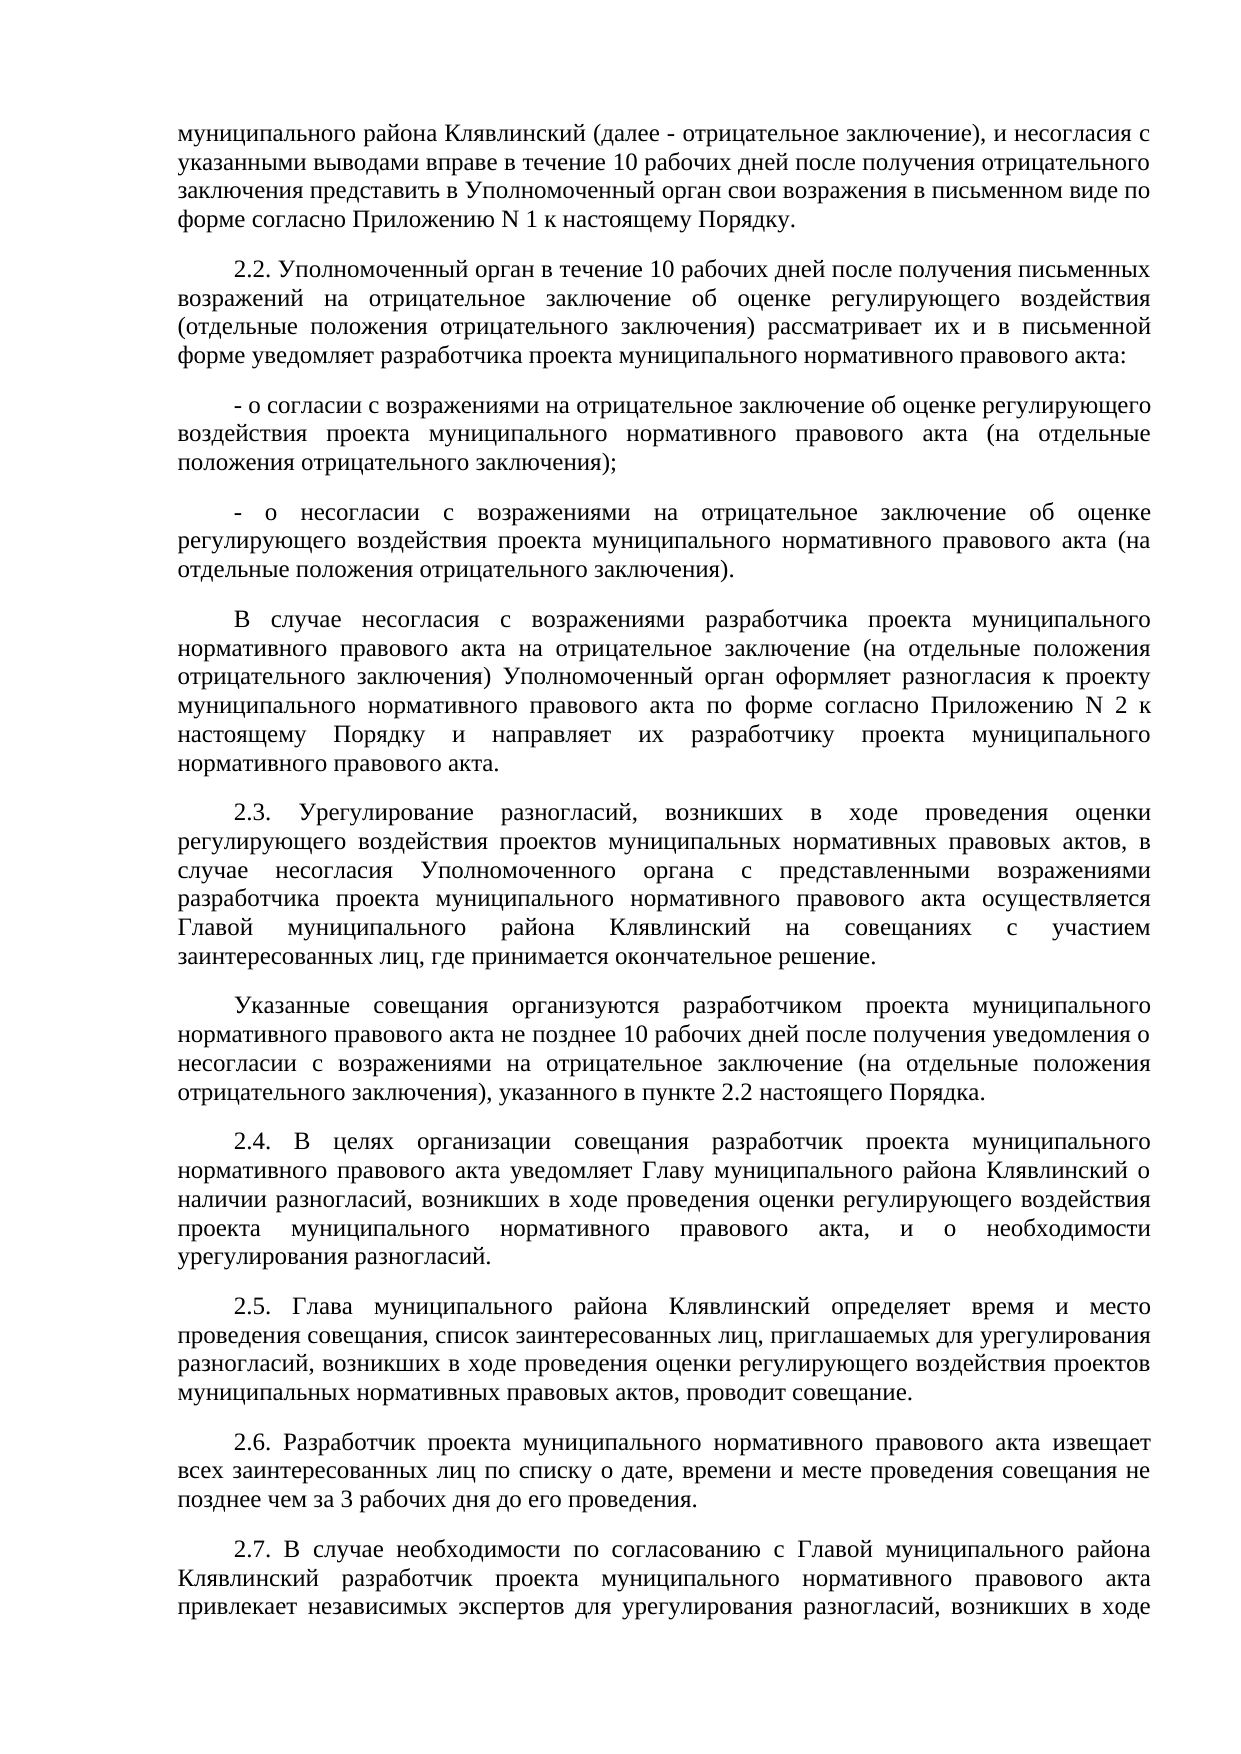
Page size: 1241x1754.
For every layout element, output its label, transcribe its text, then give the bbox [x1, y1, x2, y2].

text 2.6. Разработчик проекта муниципального нормативного правового акта извещает всех заинтересованных лиц по списку о дате, времени и месте проведения совещания не позднее чем за 3 рабочих дня до его проведения. [177, 1427, 1152, 1513]
text Указанные совещания организуются разработчиком проекта муниципального нормативного правового акта не позднее 10 рабочих дней после получения уведомления о несогласии с возражениями на отрицательное заключение (на отдельные положения отрицательного заключения), указанного в пункте 2.2 настоящего Порядка. [177, 991, 1152, 1106]
text - о несогласии с возражениями на отрицательное заключение об оценке регулирующего воздействия проекта муниципального нормативного правового акта (на отдельные положения отрицательного заключения). [177, 497, 1152, 583]
text - о согласии с возражениями на отрицательное заключение об оценке регулирующего воздействия проекта муниципального нормативного правового акта (на отдельные положения отрицательного заключения); [177, 390, 1152, 476]
text 2.5. Глава муниципального района Клявлинский определяет время и место проведения совещания, список заинтересованных лиц, приглашаемых для урегулирования разногласий, возникших в ходе проведения оценки регулирующего воздействия проектов муниципальных нормативных правовых актов, проводит совещание. [177, 1291, 1152, 1406]
text 2.4. В целях организации совещания разработчик проекта муниципального нормативного правового акта уведомляет Главу муниципального района Клявлинский о наличии разногласий, возникших в ходе проведения оценки регулирующего воздействия проекта муниципального нормативного правового акта, и о необходимости урегулирования разногласий. [177, 1126, 1152, 1270]
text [177, 1534, 1152, 1620]
text 2.2. Уполномоченный орган в течение 10 рабочих дней после получения письменных возражений на отрицательное заключение об оценке регулирующего воздействия (отдельные положения отрицательного заключения) рассматривает их и в письменной форме уведомляет разработчика проекта муниципального нормативного правового акта: [177, 254, 1152, 369]
text 2.3. Урегулирование разногласий, возникших в ходе проведения оценки регулирующего воздействия проектов муниципальных нормативных правовых актов, в случае несогласия Уполномоченного органа с представленными возражениями разработчика проекта муниципального нормативного правового акта осуществляется Главой муниципального района Клявлинский на совещаниях с участием заинтересованных лиц, где принимается окончательное решение. [177, 797, 1152, 970]
text В случае несогласия с возражениями разработчика проекта муниципального нормативного правового акта на отрицательное заключение (на отдельные положения отрицательного заключения) Уполномоченный орган оформляет разногласия к проекту муниципального нормативного правового акта по форме согласно Приложению N 2 к настоящему Порядку и направляет их разработчику проекта муниципального нормативного правового акта. [177, 604, 1152, 776]
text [177, 118, 1152, 233]
